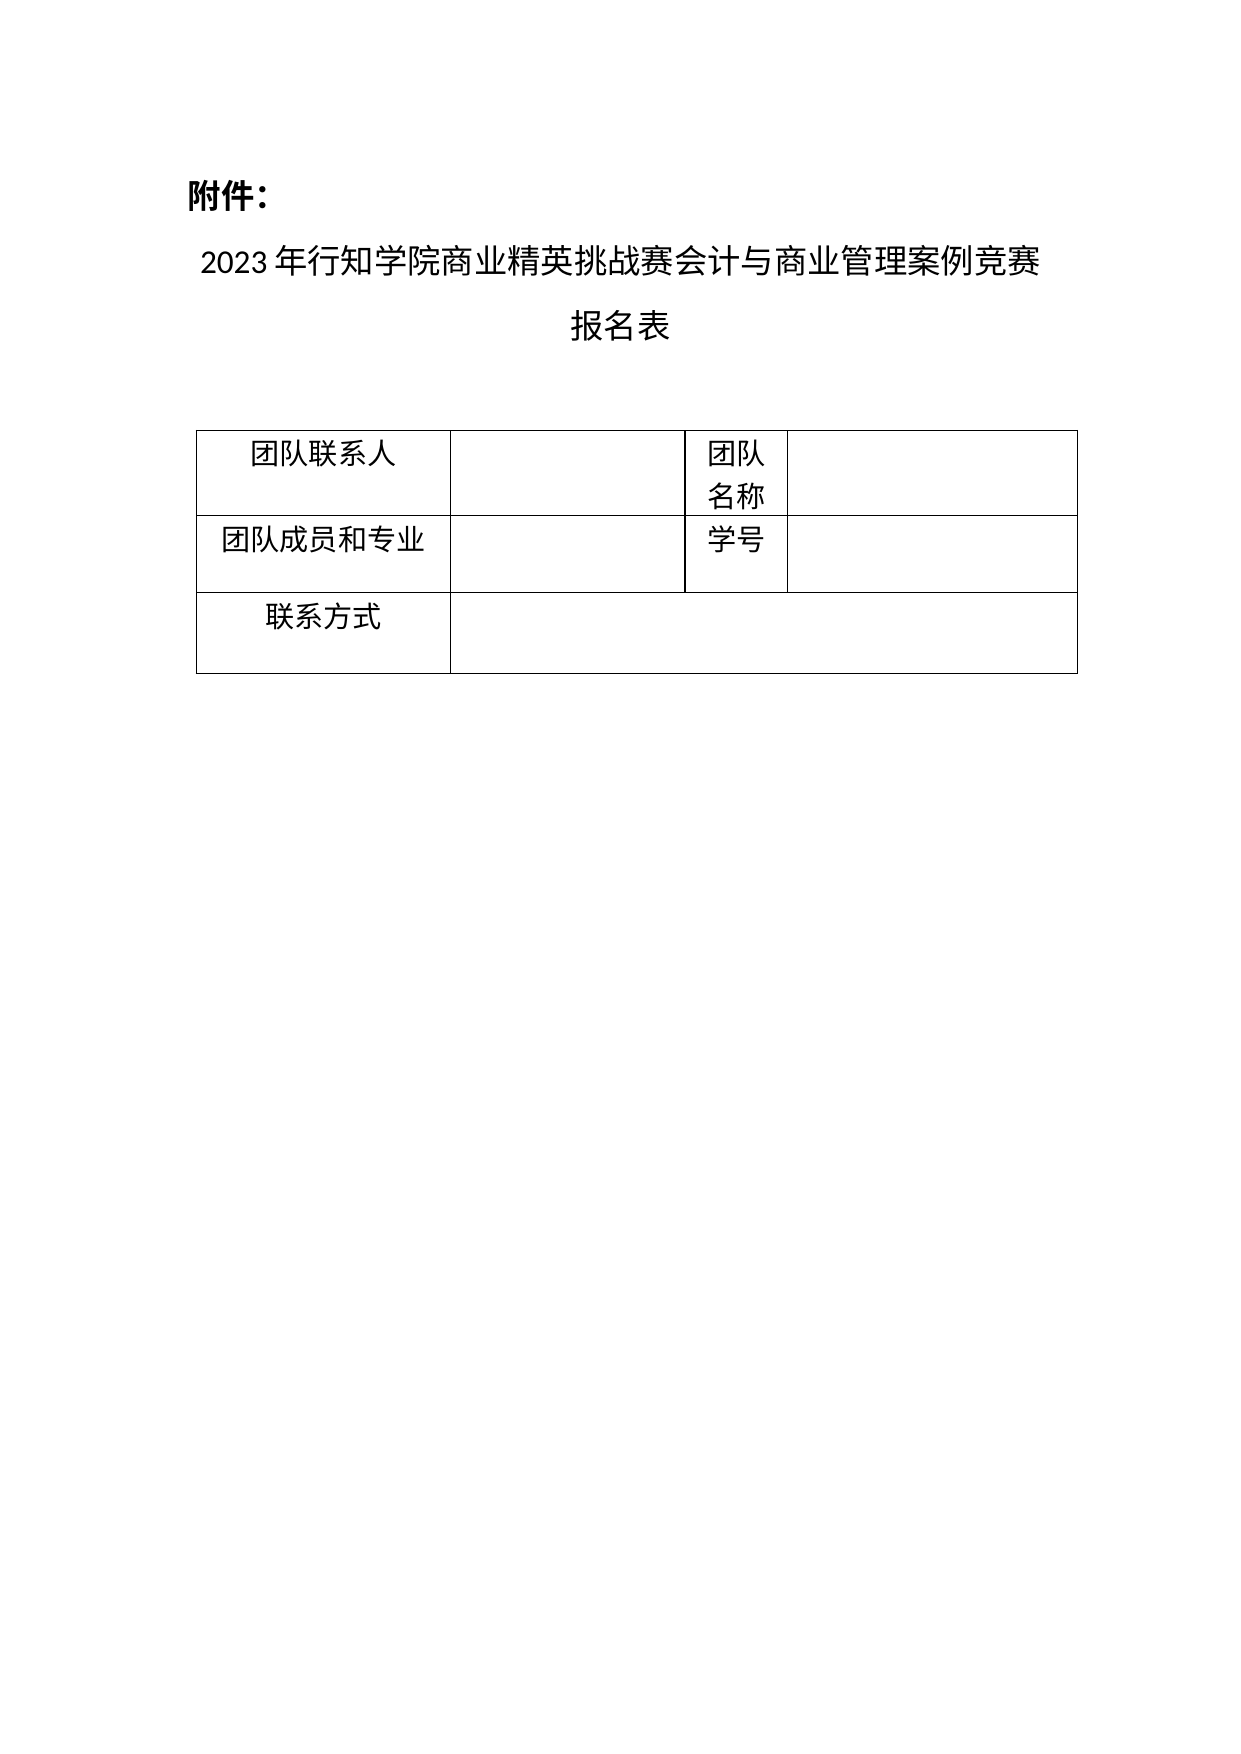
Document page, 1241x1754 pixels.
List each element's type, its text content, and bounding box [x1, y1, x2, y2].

table_header [788, 431, 1077, 515]
text 2023年行知学院商业精英挑战赛会计与商业管理案例竞赛报名表 [187, 227, 1053, 357]
table_cell [788, 516, 1077, 592]
table_header [451, 431, 684, 515]
table_cell [451, 516, 684, 592]
table_header 团队联系人 [197, 431, 450, 515]
table_cell [451, 593, 1077, 672]
table_cell 团队成员和专业 [197, 516, 450, 592]
table_cell 学号 [686, 516, 787, 592]
table_header 团队名称 [686, 431, 787, 515]
text 附件： [187, 162, 1053, 227]
table_cell 联系方式 [197, 593, 450, 672]
